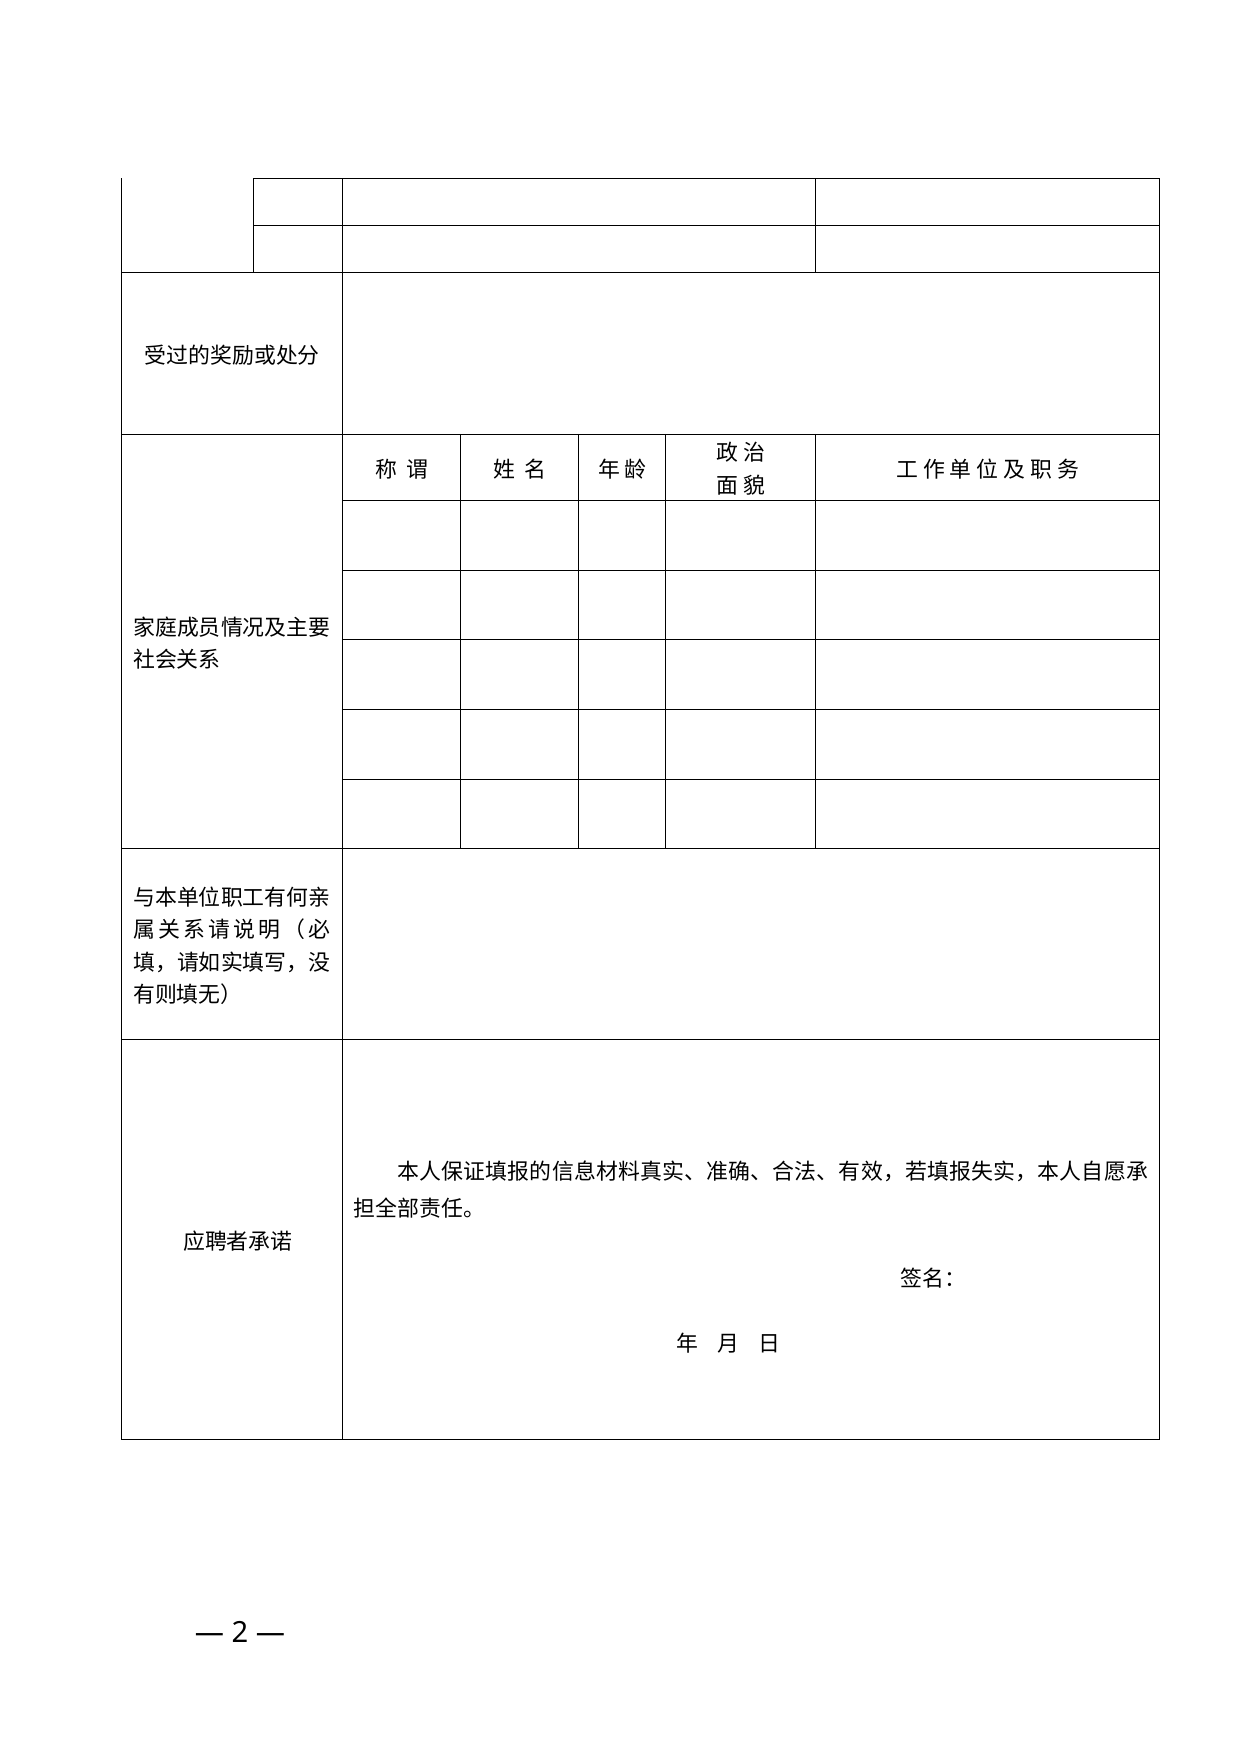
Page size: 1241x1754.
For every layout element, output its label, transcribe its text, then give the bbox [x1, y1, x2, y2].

table_cell [461, 710, 578, 779]
table_cell [666, 710, 815, 779]
table_cell [816, 780, 1159, 848]
table_cell [343, 710, 460, 779]
table_cell [343, 780, 460, 848]
table_cell [343, 640, 460, 709]
table_cell [461, 780, 578, 848]
table_cell [816, 226, 1159, 272]
table_cell [666, 640, 815, 709]
table_cell [579, 571, 665, 639]
table_cell 政 治 面 貌 [666, 435, 815, 500]
table_cell [666, 571, 815, 639]
table_cell 年 龄 [579, 435, 665, 500]
table_cell [816, 640, 1159, 709]
table_cell 与本单位职工有何亲属关系请说明（必填，请如实填写，没有则填无） [122, 849, 342, 1039]
table_cell 本人保证填报的信息材料真实、准确、合法、有效，若填报失实，本人自愿承担全部责任。 签名： 年 月 日 [343, 1040, 1159, 1439]
table_cell [579, 501, 665, 569]
table_cell [579, 640, 665, 709]
table_cell [579, 780, 665, 848]
table_cell [343, 501, 460, 569]
table_cell [816, 501, 1159, 569]
table_cell [343, 571, 460, 639]
table_cell [254, 226, 342, 272]
table_cell 受过的奖励或处分 [122, 273, 342, 434]
table_cell [343, 849, 1159, 1039]
table_cell [343, 226, 815, 272]
table_cell 应聘者承诺 [122, 1040, 342, 1439]
table_cell 工 作 单 位 及 职 务 [816, 435, 1159, 500]
table_cell [579, 710, 665, 779]
table_cell [461, 501, 578, 569]
table_cell 姓 名 [461, 435, 578, 500]
table_cell [343, 179, 815, 225]
table_cell [666, 501, 815, 569]
table_cell [461, 571, 578, 639]
table_cell [816, 710, 1159, 779]
table_cell [343, 273, 1159, 434]
table_cell [816, 179, 1159, 225]
table_cell [461, 640, 578, 709]
table_cell 称 谓 [343, 435, 460, 500]
table_cell 家庭成员情况及主要社会关系 [122, 435, 342, 848]
table_cell [666, 780, 815, 848]
table_cell [254, 179, 342, 225]
table_cell [816, 571, 1159, 639]
